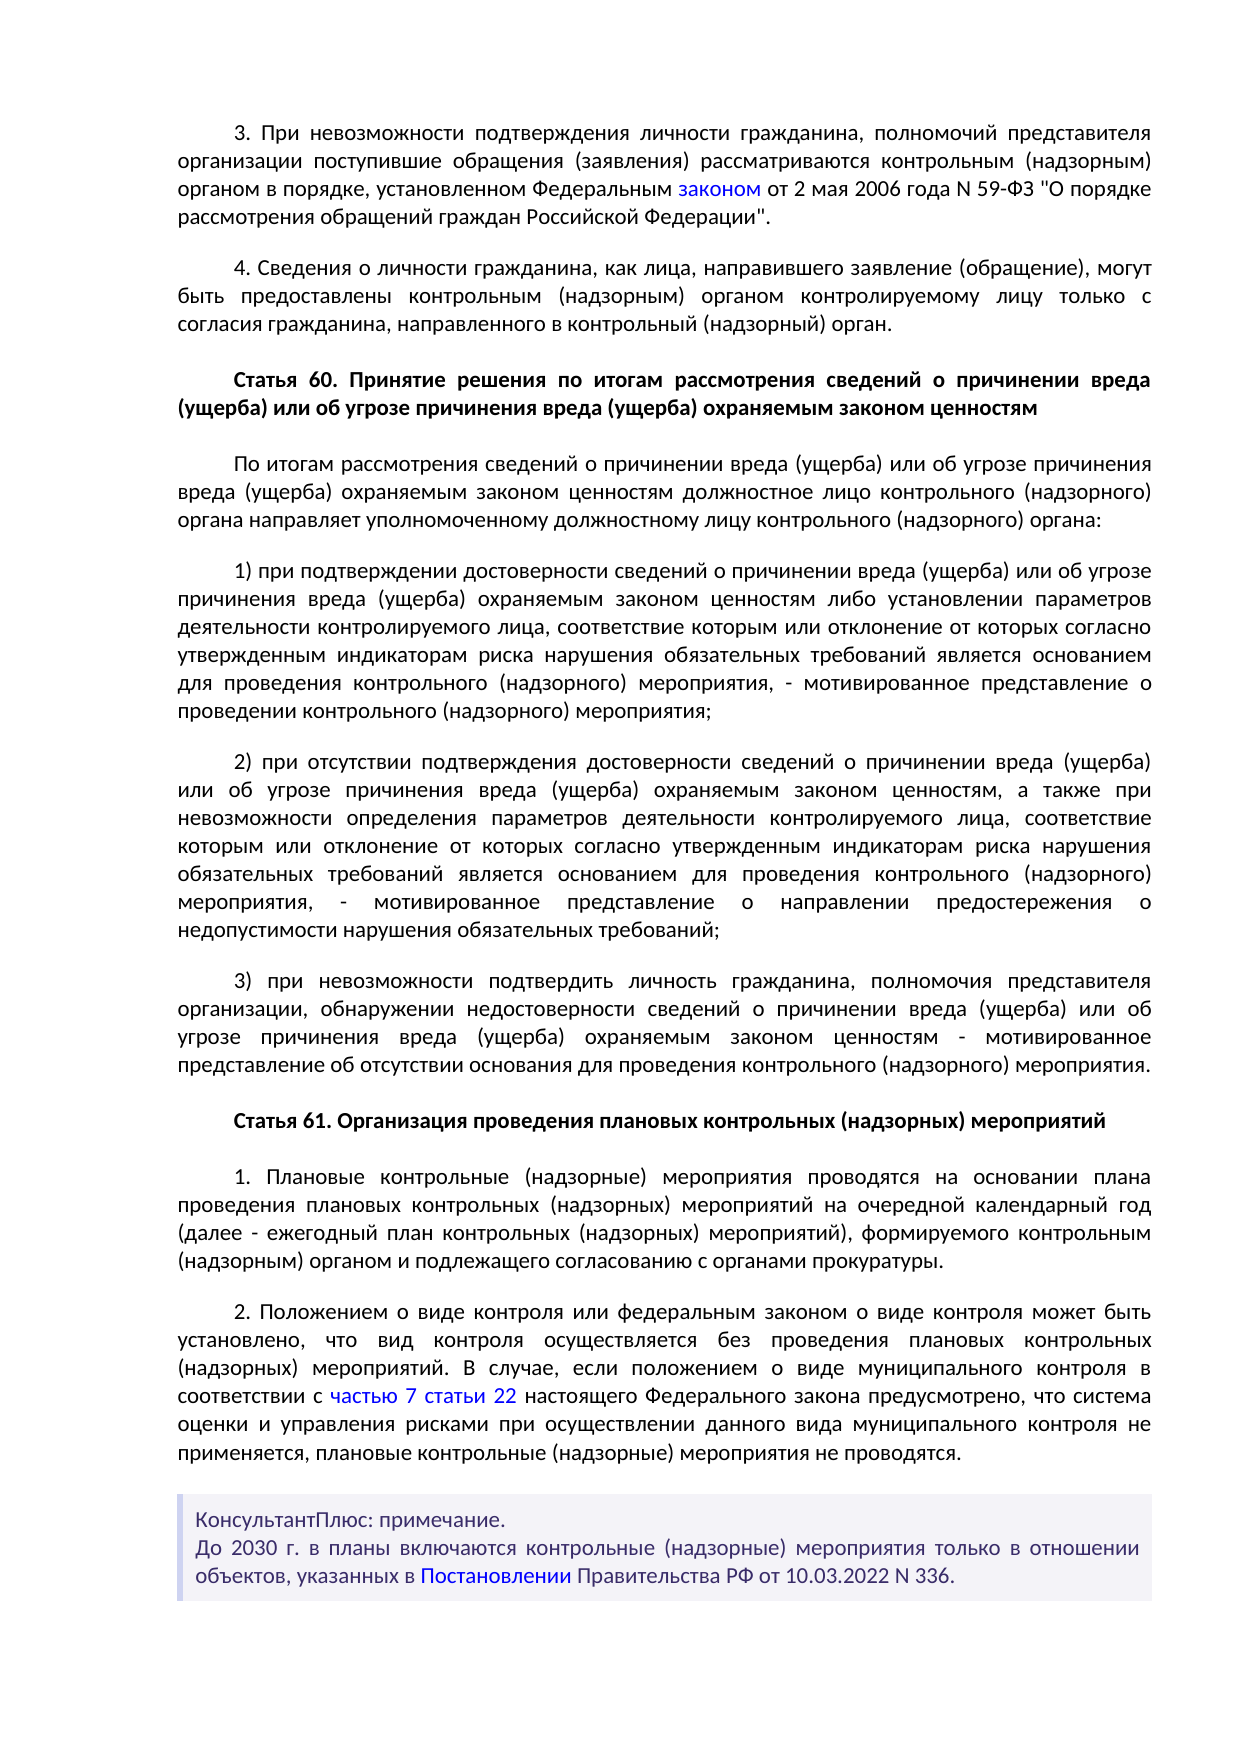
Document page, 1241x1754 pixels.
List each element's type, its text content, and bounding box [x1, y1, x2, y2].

text По итогам рассмотрения сведений о причинении вреда (ущерба) или об угрозе причинения вреда (ущерба) охраняемым законом ценностям должностное лицо контрольного (надзорного) органа направляет уполномоченному должностному лицу контрольного (надзорного) органа: [177, 449, 1152, 533]
title Статья 60. Принятие решения по итогам рассмотрения сведений о причинении вреда (ущерба) или об угрозе причинения вреда (ущерба) охраняемым законом ценностям [177, 365, 1152, 421]
table_header КонсультантПлюс: примечание. До 2030 г. в планы включаются контрольные (надзорные) мероприятия только в отношении объектов, указанных в Постановлении Правительства РФ от 10.03.2022 N 336. [195, 1494, 1140, 1601]
text 4. Сведения о личности гражданина, как лица, направившего заявление (обращение), могут быть предоставлены контрольным (надзорным) органом контролируемому лицу только с согласия гражданина, направленного в контрольный (надзорный) орган. [177, 253, 1152, 337]
text 2) при отсутствии подтверждения достоверности сведений о причинении вреда (ущерба) или об угрозе причинения вреда (ущерба) охраняемым законом ценностям, а также при невозможности определения параметров деятельности контролируемого лица, соответствие которым или отклонение от которых согласно утвержденным индикаторам риска нарушения обязательных требований является основанием для проведения контрольного (надзорного) мероприятия, - мотивированное представление о направлении предостережения о недопустимости нарушения обязательных требований; [177, 747, 1152, 943]
text 3. При невозможности подтверждения личности гражданина, полномочий представителя организации поступившие обращения (заявления) рассматриваются контрольным (надзорным) органом в порядке, установленном Федеральным законом от 2 мая 2006 года N 59-ФЗ "О порядке рассмотрения обращений граждан Российской Федерации". [177, 118, 1152, 230]
table_header [1140, 1494, 1152, 1601]
text 1. Плановые контрольные (надзорные) мероприятия проводятся на основании плана проведения плановых контрольных (надзорных) мероприятий на очередной календарный год (далее - ежегодный план контрольных (надзорных) мероприятий), формируемого контрольным (надзорным) органом и подлежащего согласованию с органами прокуратуры. [177, 1162, 1152, 1274]
text 2. Положением о виде контроля или федеральным законом о виде контроля может быть установлено, что вид контроля осуществляется без проведения плановых контрольных (надзорных) мероприятий. В случае, если положением о виде муниципального контроля в соответствии с частью 7 статьи 22 настоящего Федерального закона предусмотрено, что система оценки и управления рисками при осуществлении данного вида муниципального контроля не применяется, плановые контрольные (надзорные) мероприятия не проводятся. [177, 1297, 1152, 1466]
table_header [183, 1494, 195, 1601]
table_header [177, 1494, 183, 1601]
title Статья 61. Организация проведения плановых контрольных (надзорных) мероприятий [177, 1106, 1152, 1134]
text 3) при невозможности подтвердить личность гражданина, полномочия представителя организации, обнаружении недостоверности сведений о причинении вреда (ущерба) или об угрозе причинения вреда (ущерба) охраняемым законом ценностям - мотивированное представление об отсутствии основания для проведения контрольного (надзорного) мероприятия. [177, 966, 1152, 1078]
text 1) при подтверждении достоверности сведений о причинении вреда (ущерба) или об угрозе причинения вреда (ущерба) охраняемым законом ценностям либо установлении параметров деятельности контролируемого лица, соответствие которым или отклонение от которых согласно утвержденным индикаторам риска нарушения обязательных требований является основанием для проведения контрольного (надзорного) мероприятия, - мотивированное представление о проведении контрольного (надзорного) мероприятия; [177, 556, 1152, 724]
